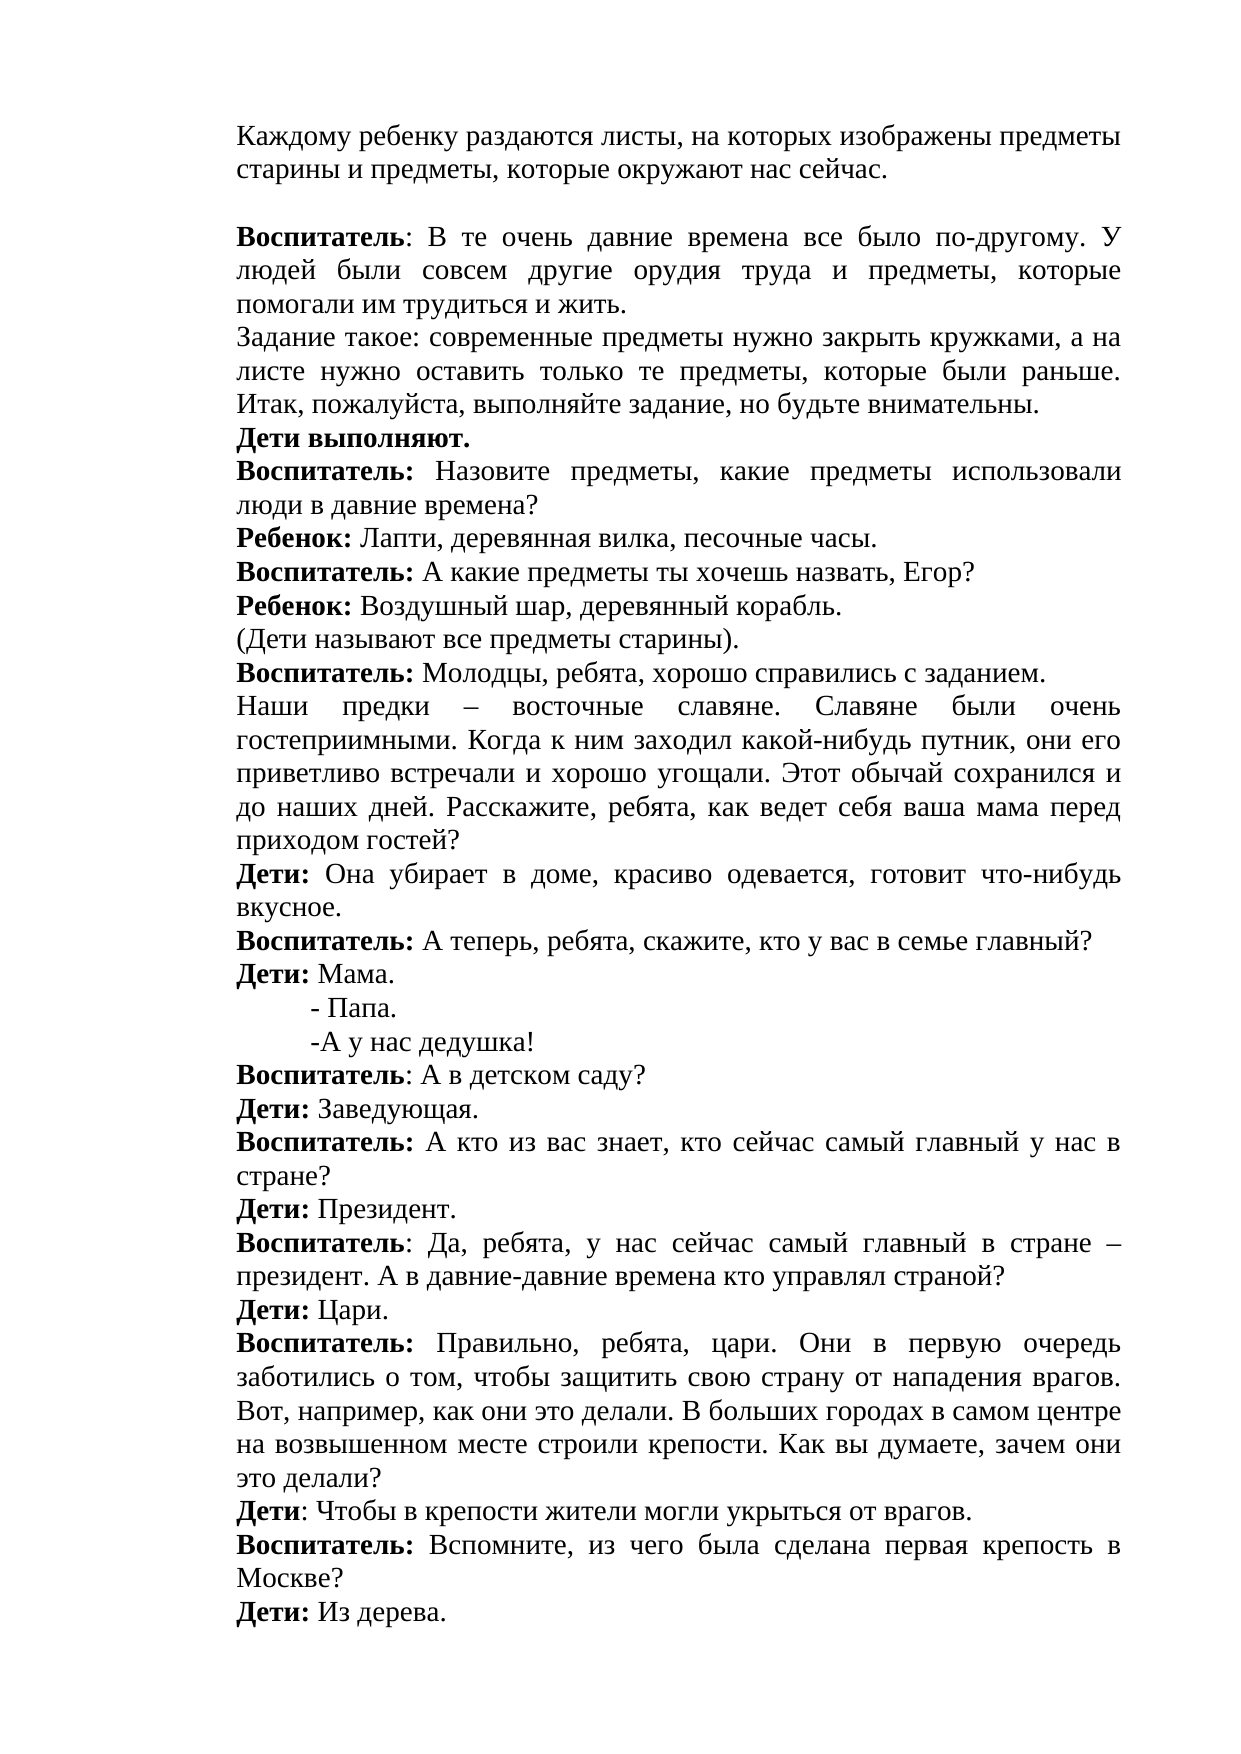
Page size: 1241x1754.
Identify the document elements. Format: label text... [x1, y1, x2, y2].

text Дети выполняют. [236, 420, 1122, 453]
text Воспитатель: А кто из вас знает, кто сейчас самый главный у нас в стране? [236, 1124, 1122, 1191]
text - Папа. [236, 990, 1122, 1024]
text Ребенок: Лапти, деревянная вилка, песочные часы. [236, 521, 1122, 554]
text Дети: Она убирает в доме, красиво одевается, готовит что-нибудь вкусное. [236, 856, 1122, 923]
text Воспитатель: Правильно, ребята, цари. Они в первую очередь заботились о том, чтобы защитить свою страну от нападения врагов. Вот, например, как они это делали. В больших городах в самом центре на возвышенном месте строили крепости. Как вы думаете, зачем они это делали? [236, 1326, 1122, 1493]
text Каждому ребенку раздаются листы, на которых изображены предметы старины и предметы, которые окружают нас сейчас. [236, 118, 1122, 185]
text Задание такое: современные предметы нужно закрыть кружками, а на листе нужно оставить только те предметы, которые были раньше. Итак, пожалуйста, выполняйте задание, но будьте внимательны. [236, 319, 1122, 420]
text Воспитатель: Молодцы, ребята, хорошо справились с заданием. [236, 655, 1122, 688]
text Воспитатель: В те очень давние времена все было по-другому. У людей были совсем другие орудия труда и предметы, которые помогали им трудиться и жить. [236, 219, 1122, 319]
text Воспитатель: А в детском саду? [236, 1057, 1122, 1091]
text Воспитатель: А теперь, ребята, скажите, кто у вас в семье главный? [236, 923, 1122, 957]
text Дети: Мама. [236, 957, 1122, 990]
text -А у нас дедушка! [236, 1024, 1122, 1057]
text Дети: Чтобы в крепости жители могли укрыться от врагов. [236, 1493, 1122, 1527]
text Дети: Президент. [236, 1191, 1122, 1225]
text Воспитатель: Вспомните, из чего была сделана первая крепость в Москве? [236, 1527, 1122, 1594]
text Воспитатель: Назовите предметы, какие предметы использовали люди в давние времена? [236, 453, 1122, 521]
text (Дети называют все предметы старины). [236, 621, 1122, 655]
text Дети: Заведующая. [236, 1091, 1122, 1124]
text Дети: Цари. [236, 1292, 1122, 1326]
text Воспитатель: А какие предметы ты хочешь назвать, Егор? [236, 554, 1122, 588]
text Ребенок: Воздушный шар, деревянный корабль. [236, 588, 1122, 621]
text Наши предки – восточные славяне. Славяне были очень гостеприимными. Когда к ним заходил какой-нибудь путник, они его приветливо встречали и хорошо угощали. Этот обычай сохранился и до наших дней. Расскажите, ребята, как ведет себя ваша мама перед приходом гостей? [236, 688, 1122, 856]
text Воспитатель: Да, ребята, у нас сейчас самый главный в стране – президент. А в давние-давние времена кто управлял страной? [236, 1225, 1122, 1292]
text Дети: Из дерева. [236, 1594, 1122, 1627]
